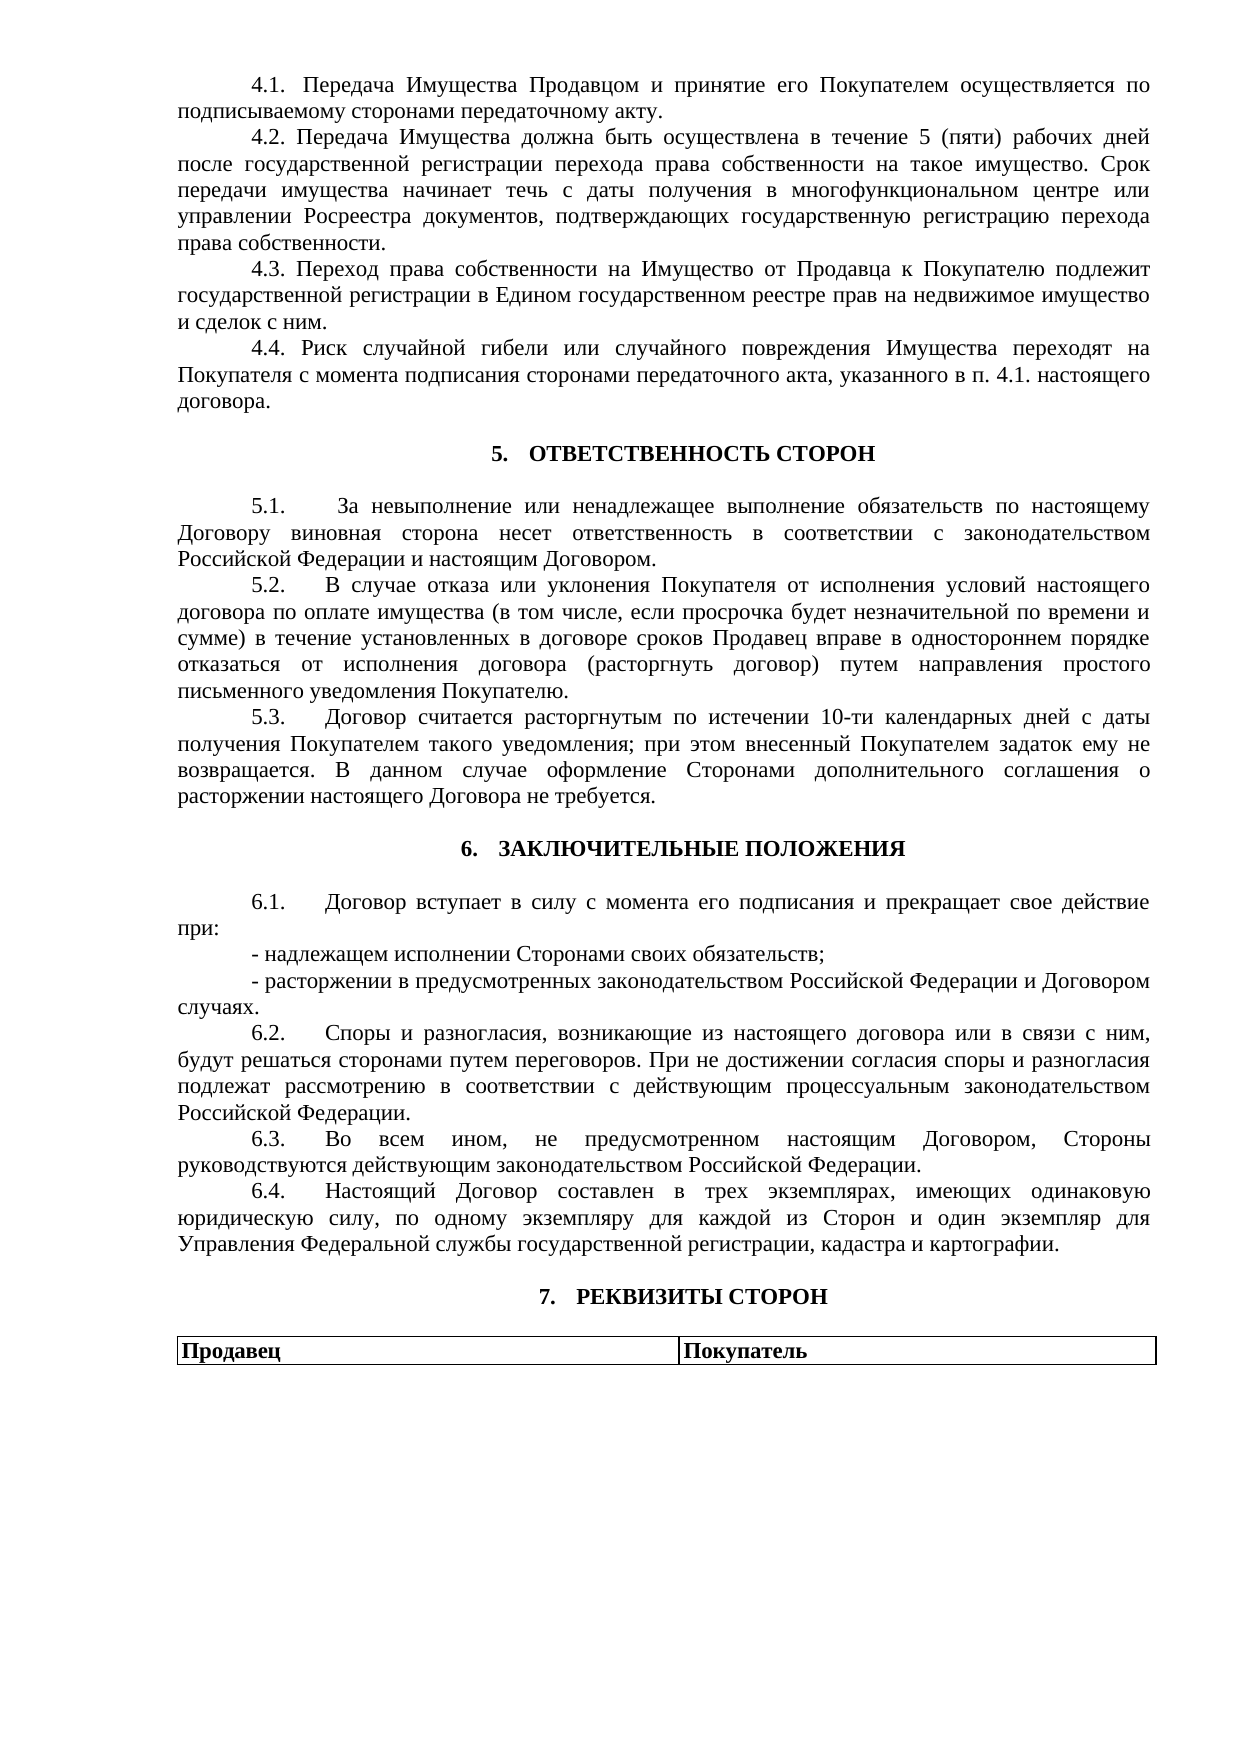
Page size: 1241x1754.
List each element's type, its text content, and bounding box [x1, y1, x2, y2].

list Договор считается расторгнутым по истечении 10-ти календарных дней с даты получения Покупателем такого уведомления; при этом внесенный Покупателем задаток ему не возвращается. В данном случае оформление Сторонами дополнительного соглашения о расторжении настоящего Договора не требуется. [177, 703, 1152, 809]
list - расторжении в предусмотренных законодательством Российской Федерации и Договором случаях. [177, 967, 1152, 1019]
list Договор вступает в силу с момента его подписания и прекращает свое действие при: [177, 888, 1152, 940]
list Настоящий Договор составлен в трех экземплярах, имеющих одинаковую юридическую силу, по одному экземпляру для каждой из Сторон и один экземпляр для Управления Федеральной службы государственной регистрации, кадастра и картографии. [177, 1178, 1152, 1257]
text 4.2. Передача Имущества должна быть осуществлена в течение 5 (пяти) рабочих дней после государственной регистрации перехода права собственности на такое имущество. Срок передачи имущества начинает течь с даты получения в многофункциональном центре или управлении Росреестра документов, подтверждающих государственную регистрацию перехода права собственности. [177, 123, 1152, 255]
list РЕКВИЗИТЫ СТОРОН [215, 1283, 1152, 1309]
text 4.3. Переход права собственности на Имущество от Продавца к Покупателю подлежит государственной регистрации в Едином государственном реестре прав на недвижимое имущество и сделок с ним. [177, 255, 1152, 334]
text 4.4. Риск случайной гибели или случайного повреждения Имущества переходят на Покупателя с момента подписания сторонами передаточного акта, указанного в п. 4.1. настоящего договора. [177, 334, 1152, 413]
list За невыполнение или ненадлежащее выполнение обязательств по настоящему Договору виновная сторона несет ответственность в соответствии с законодательством Российской Федерации и настоящим Договором. [177, 492, 1152, 571]
list Во всем ином, не предусмотренном настоящим Договором, Стороны руководствуются действующим законодательством Российской Федерации. [177, 1125, 1152, 1178]
list ЗАКЛЮЧИТЕЛЬНЫЕ ПОЛОЖЕНИЯ [215, 835, 1152, 861]
list Споры и разногласия, возникающие из настоящего договора или в связи с ним, будут решаться сторонами путем переговоров. При не достижении согласия споры и разногласия подлежат рассмотрению в соответствии с действующим процессуальным законодательством Российской Федерации. [177, 1019, 1152, 1125]
text 4.1. Передача Имущества Продавцом и принятие его Покупателем осуществляется по подписываемому сторонами передаточному акту. [177, 71, 1152, 123]
list В случае отказа или уклонения Покупателя от исполнения условий настоящего договора по оплате имущества (в том числе, если просрочка будет незначительной по времени и сумме) в течение установленных в договоре сроков Продавец вправе в одностороннем порядке отказаться от исполнения договора (расторгнуть договор) путем направления простого письменного уведомления Покупателю. [177, 571, 1152, 703]
list - надлежащем исполнении Сторонами своих обязательств; [177, 940, 1152, 967]
list ОТВЕТСТВЕННОСТЬ СТОРОН [215, 440, 1152, 466]
